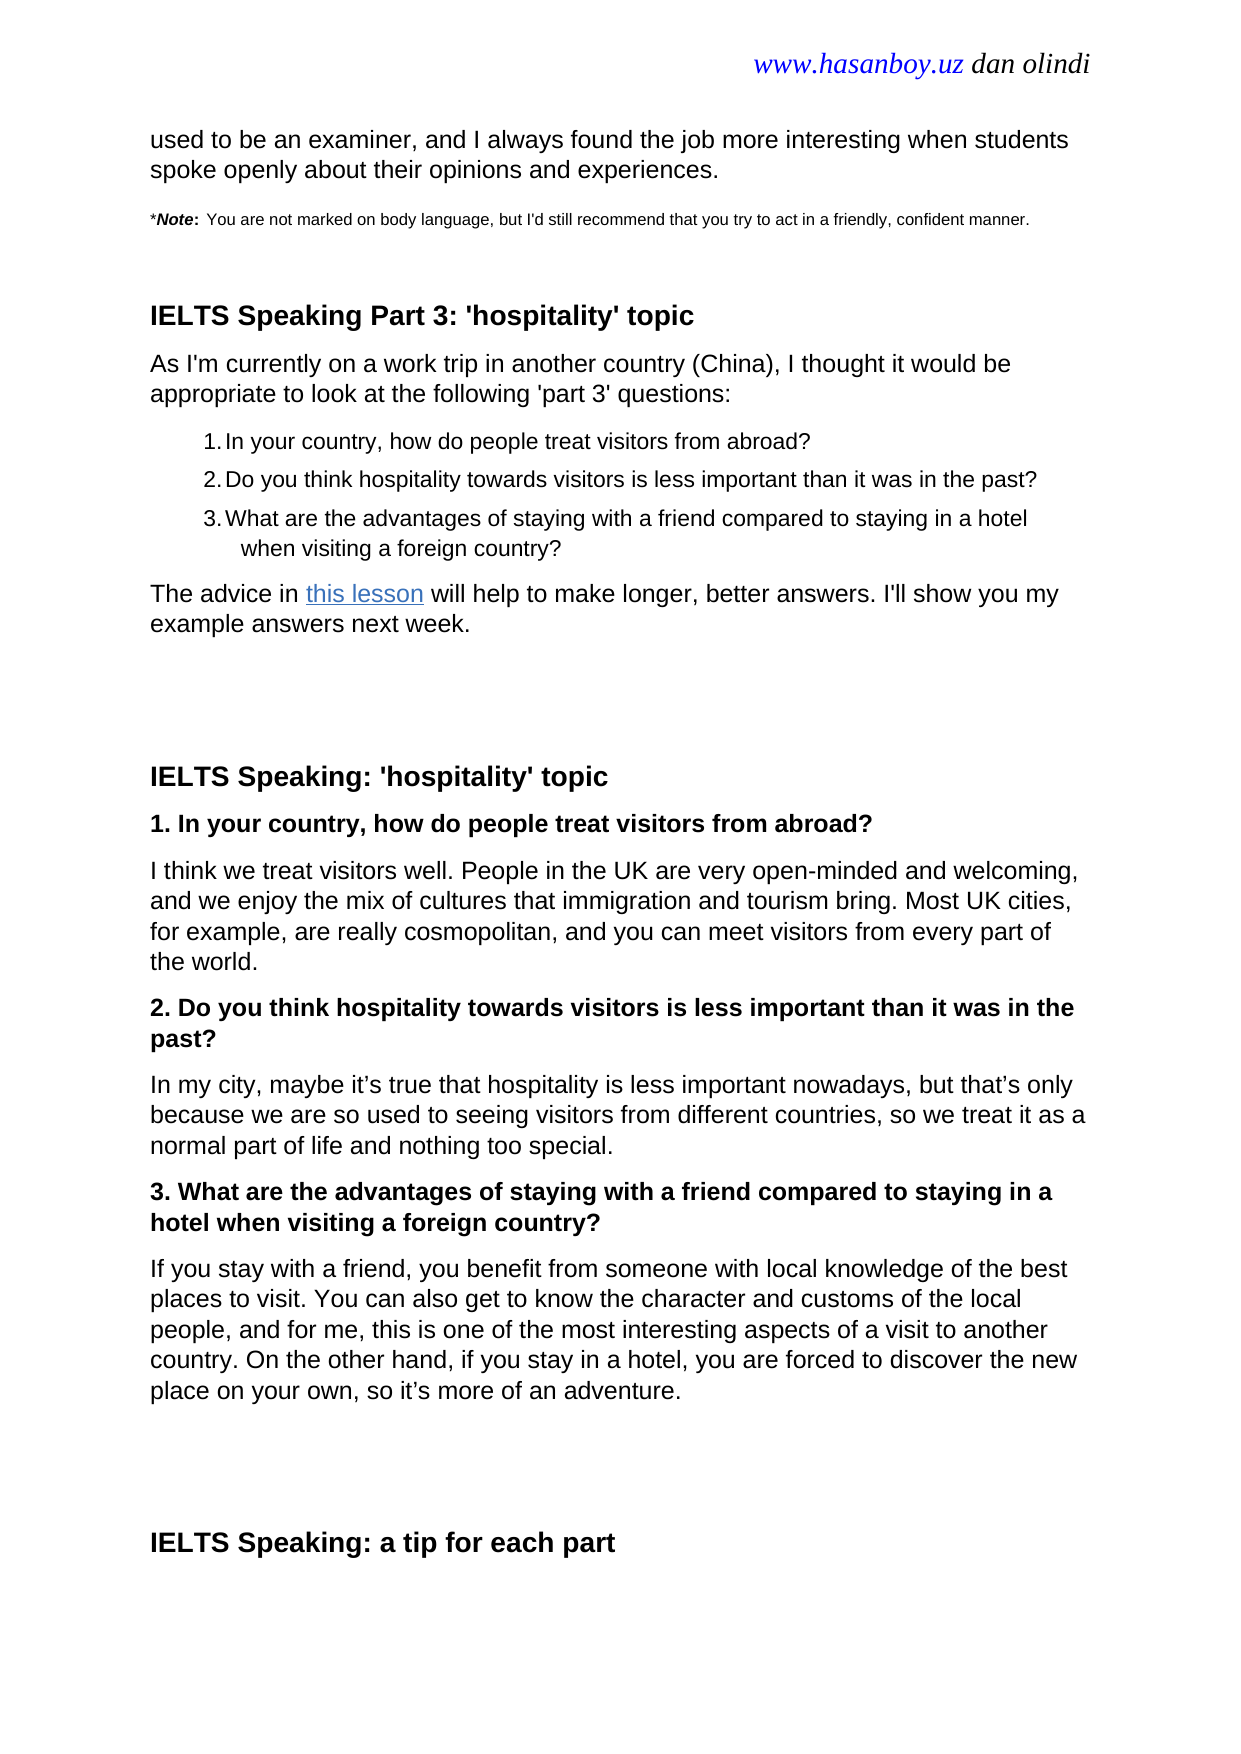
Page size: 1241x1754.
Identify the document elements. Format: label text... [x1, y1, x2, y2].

list What are the advantages of staying with a friend compared to staying in a hotel when visiting a foreign country? [203, 500, 1074, 561]
text If you stay with a friend, you benefit from someone with local knowledge of the best places to visit. You can also get to know the character and customs of the local people, and for me, this is one of the most interesting aspects of a visit to another country. On the other hand, if you stay in a hotel, you are forced to discover the new place on your own, so it’s more of an adventure. [150, 1252, 1090, 1405]
subtitle IELTS Speaking: 'hospitality' topic [150, 760, 1090, 792]
subtitle IELTS Speaking Part 3: 'hospitality' topic [150, 299, 1090, 331]
list Do you think hospitality towards visitors is less important than it was in the past? [203, 462, 1074, 492]
text As I'm currently on a work trip in another country (China), I thought it would be appropriate to look at the following 'part 3' questions: [150, 347, 1090, 408]
text I think we treat visitors well. People in the UK are very open-minded and welcoming, and we enjoy the mix of cultures that immigration and tourism bring. Most UK cities, for example, are really cosmopolitan, and you can meet visitors from every part of the world. [150, 854, 1090, 976]
text 2. Do you think hospitality towards visitors is less important than it was in the past? [150, 992, 1090, 1053]
list In your country, how do people treat visitors from abroad? [203, 424, 1074, 454]
text 3. What are the advantages of staying with a friend compared to staying in a hotel when visiting a foreign country? [150, 1175, 1090, 1236]
text In my city, maybe it’s true that hospitality is less important nowadays, but that’s only because we are so used to seeing visitors from different countries, so we treat it as a normal part of life and nothing too special. [150, 1068, 1090, 1160]
text The advice in this lesson will help to make longer, better answers. I'll show you my example answers next week. [150, 577, 1090, 638]
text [150, 123, 1090, 184]
subtitle IELTS Speaking: a tip for each part [150, 1526, 1090, 1559]
text *Note: You are not marked on body language, but I'd still recommend that you try to act in a friendly, confident manner. [150, 200, 1090, 230]
text 1. In your country, how do people treat visitors from abroad? [150, 808, 1090, 838]
